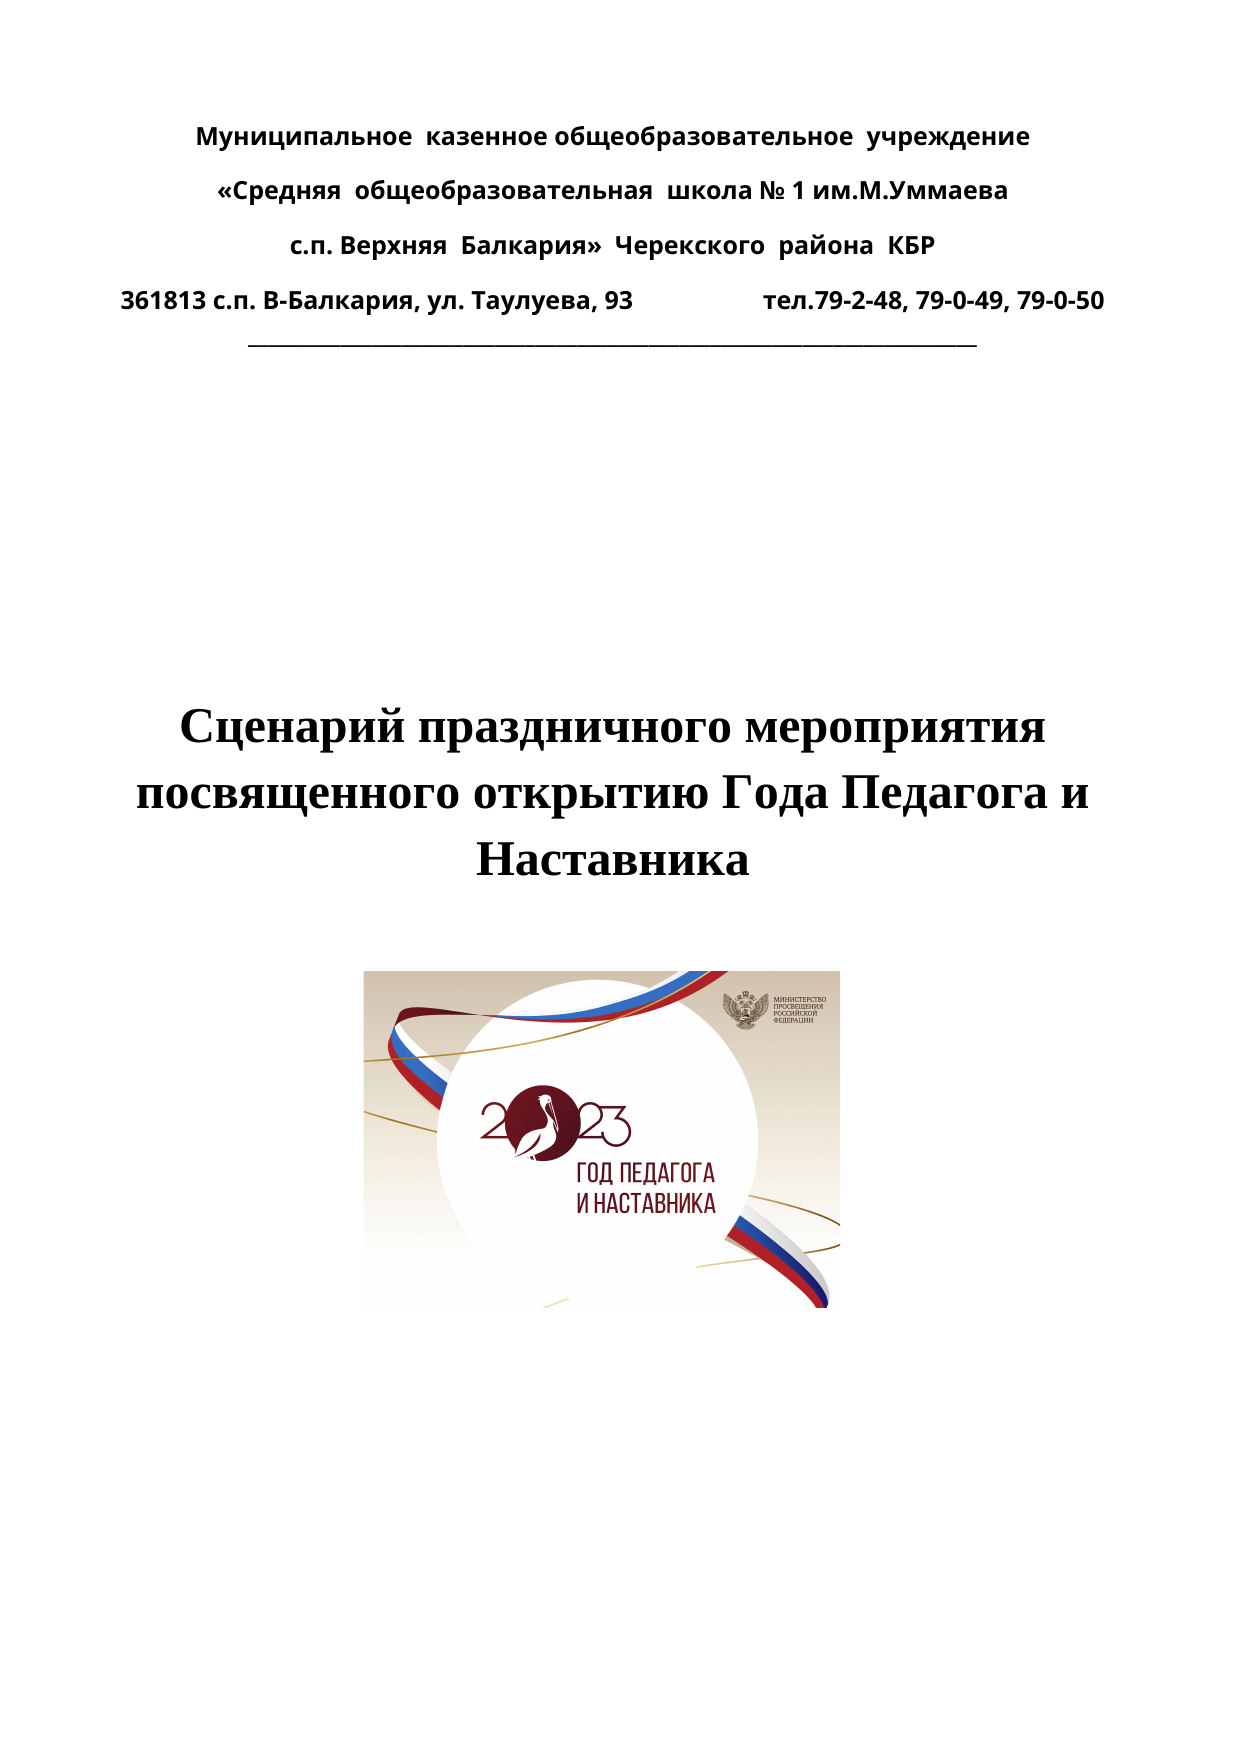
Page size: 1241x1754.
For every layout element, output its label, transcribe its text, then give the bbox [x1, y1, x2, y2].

text 361813 с.п. В-Балкария, ул. Таулуева, 93 тел.79-2-48, 79-0-49, 79-0-50 _______________________________________________________________________ [74, 283, 1152, 351]
text Сценарий праздничного мероприятия посвященного открытию Года Педагога и Наставника [74, 696, 1152, 886]
text Муниципальное казенное общеобразовательное учреждение [74, 118, 1152, 152]
picture [363, 971, 841, 1308]
text с.п. Верхняя Балкария» Черекского района КБР [74, 228, 1152, 262]
text «Средняя общеобразовательная школа № 1 им.М.Уммаева [74, 173, 1152, 207]
